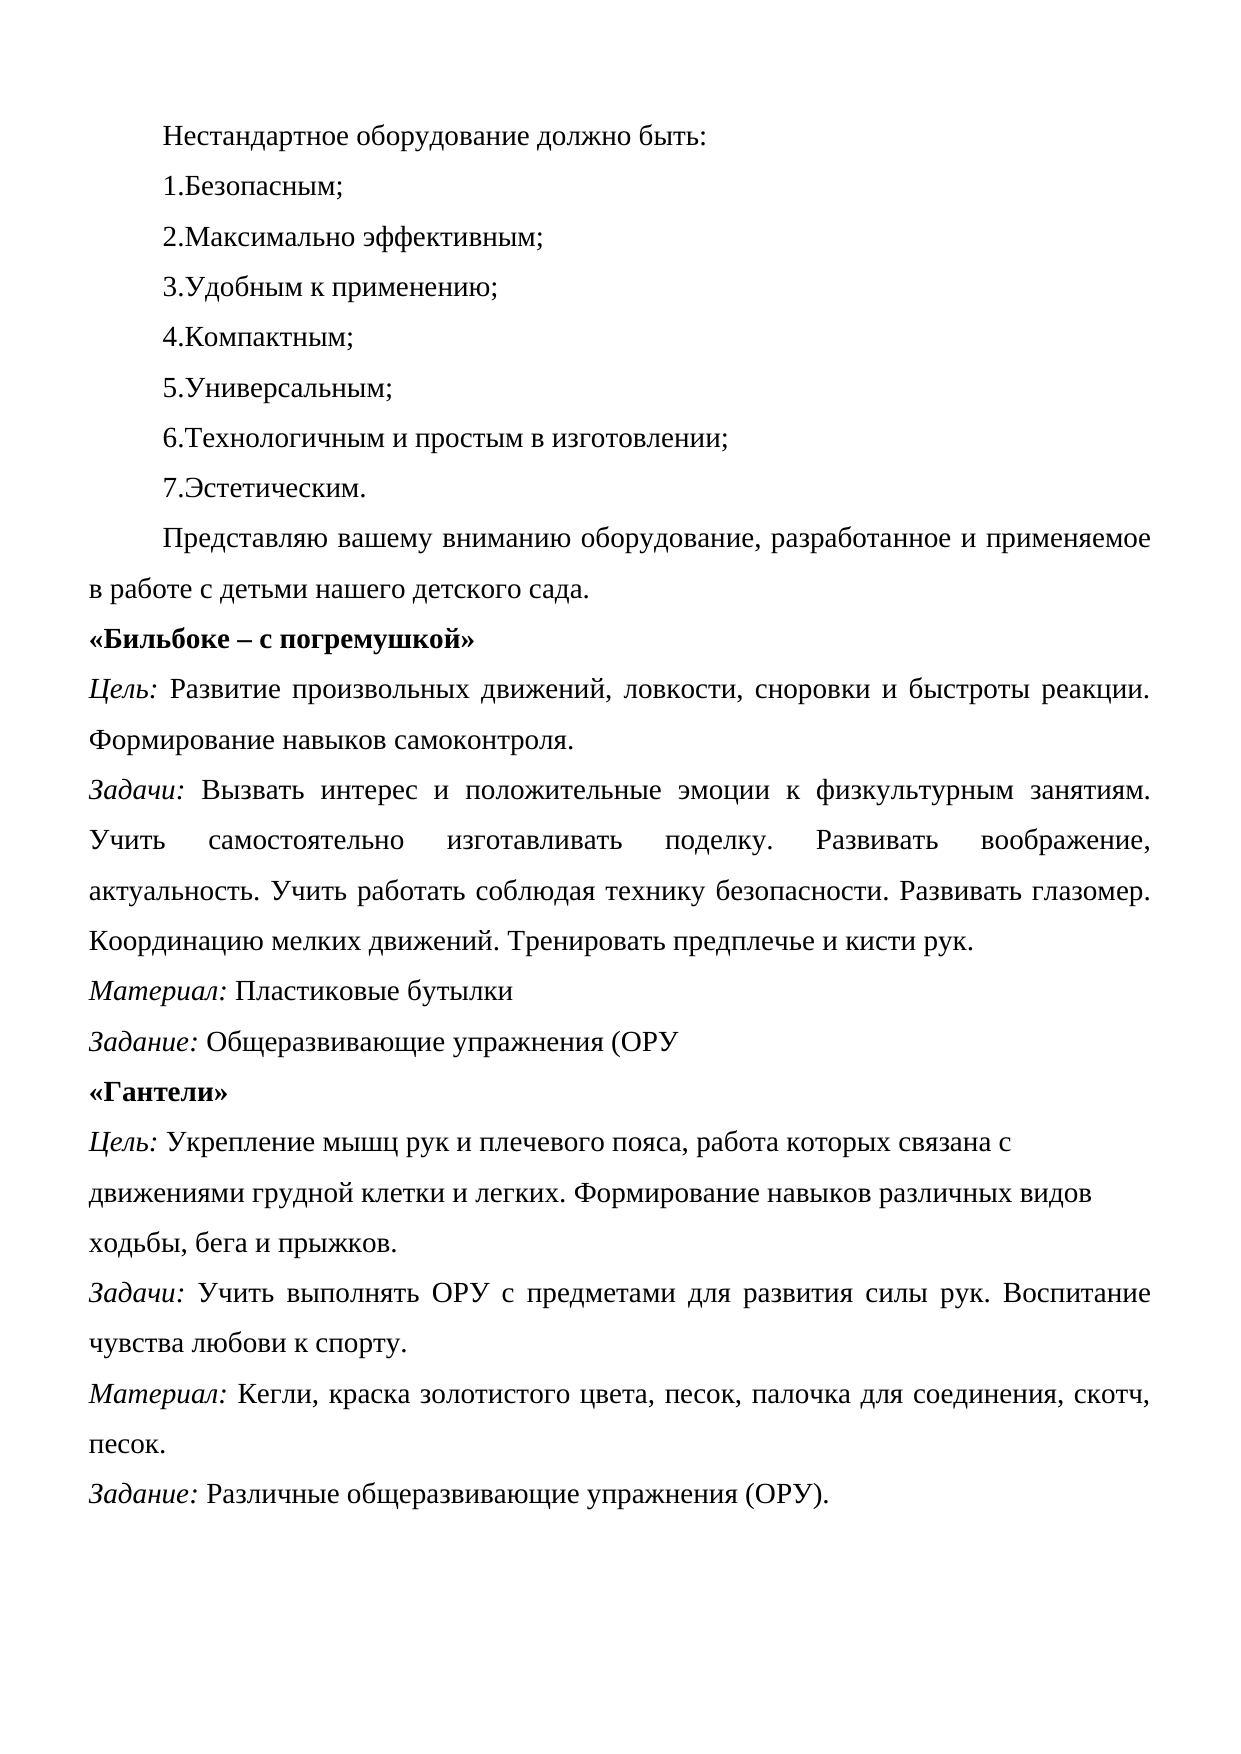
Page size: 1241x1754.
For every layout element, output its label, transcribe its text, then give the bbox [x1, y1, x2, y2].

text 5.Универсальным; [89, 370, 1152, 403]
text 2.Максимально эффективным; [89, 219, 1152, 252]
text «Бильбоке – с погремушкой» [89, 621, 1152, 655]
text Материал: Кегли, краска золотистого цвета, песок, палочка для соединения, скотч, песок. [89, 1376, 1152, 1460]
text Материал: Пластиковые бутылки [89, 973, 1152, 1007]
text Представляю вашему вниманию оборудование, разработанное и применяемое в работе с детьми нашего детского сада. [89, 521, 1152, 604]
text 6.Технологичным и простым в изготовлении; [89, 420, 1152, 453]
text Нестандартное оборудование должно быть: [89, 118, 1152, 152]
text 1.Безопасным; [89, 168, 1152, 202]
text 3.Удобным к применению; [89, 269, 1152, 303]
text Задание: Различные общеразвивающие упражнения (ОРУ). [89, 1477, 1152, 1510]
text 7.Эстетическим. [89, 470, 1152, 504]
text Задание: Общеразвивающие упражнения (ОРУ [89, 1024, 1152, 1057]
text Цель: Укрепление мышц рук и плечевого пояса, работа которых связана с движениями грудной клетки и легких. Формирование навыков различных видов ходьбы, бега и прыжков. [89, 1124, 1152, 1258]
text Цель: Развитие произвольных движений, ловкости, сноровки и быстроты реакции. Формирование навыков самоконтроля. [89, 672, 1152, 755]
text 4.Компактным; [89, 319, 1152, 353]
text Задачи: Вызвать интерес и положительные эмоции к физкультурным занятиям. Учить самостоятельно изготавливать поделку. Развивать воображение, актуальность. Учить работать соблюдая технику безопасности. Развивать глазомер. Координацию мелких движений. Тренировать предплечье и кисти рук. [89, 772, 1152, 957]
text Задачи: Учить выполнять ОРУ с предметами для развития силы рук. Воспитание чувства любови к спорту. [89, 1275, 1152, 1359]
text «Гантели» [89, 1074, 1152, 1108]
